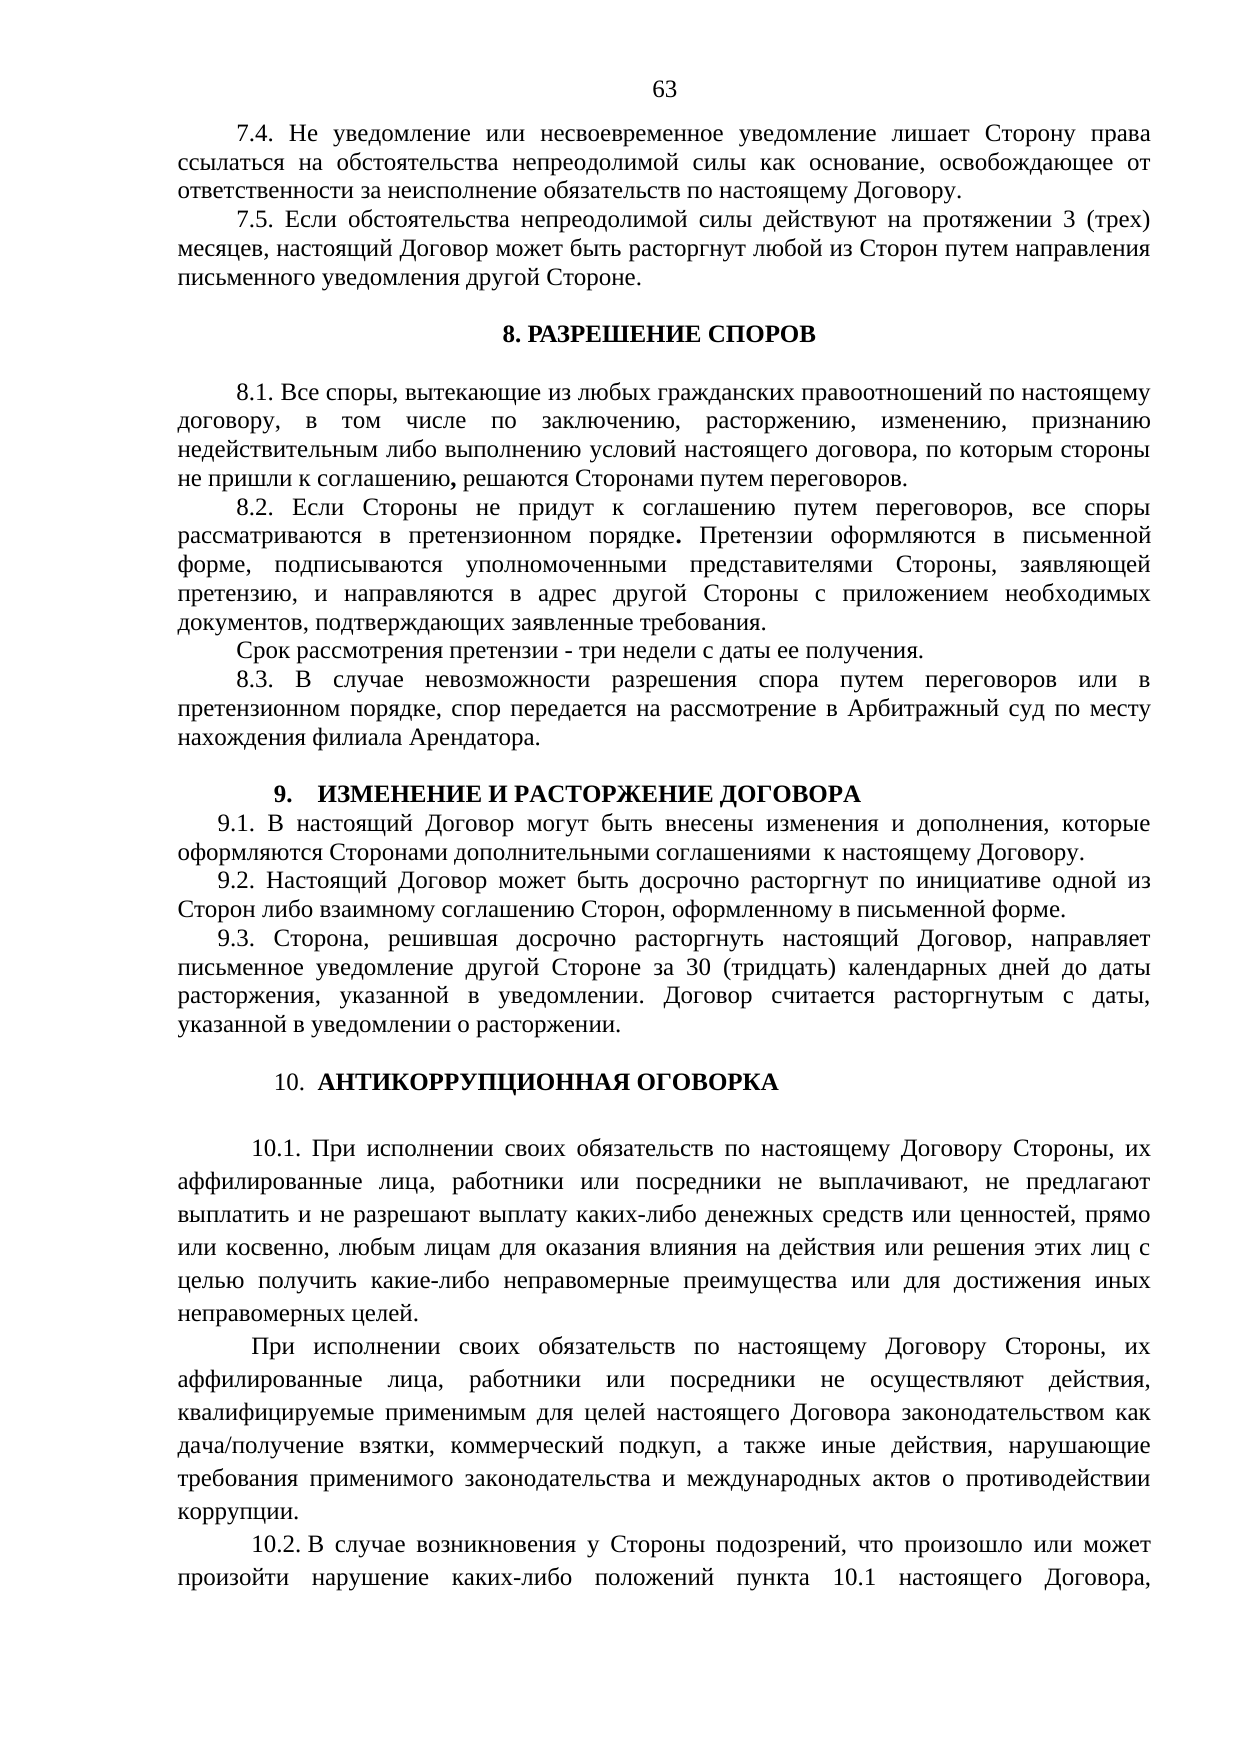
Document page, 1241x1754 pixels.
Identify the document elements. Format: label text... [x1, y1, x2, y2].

text При исполнении своих обязательств по настоящему Договору Стороны, их аффилированные лица, работники или посредники не осуществляют действия, квалифицируемые применимым для целей настоящего Договора законодательством как дача/получение взятки, коммерческий подкуп, а также иные действия, нарушающие требования применимого законодательства и международных актов о противодействии коррупции. [177, 1331, 1152, 1525]
text 10.1. При исполнении своих обязательств по настоящему Договору Стороны, их аффилированные лица, работники или посредники не выплачивают, не предлагают выплатить и не разрешают выплату каких-либо денежных средств или ценностей, прямо или косвенно, любым лицам для оказания влияния на действия или решения этих лиц с целью получить какие-либо неправомерные преимущества или для достижения иных неправомерных целей. [177, 1133, 1152, 1327]
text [177, 1529, 1152, 1591]
text 9.3. Сторона, решившая досрочно расторгнуть настоящий Договор, направляет письменное уведомление другой Стороне за 30 (тридцать) календарных дней до даты расторжения, указанной в уведомлении. Договор считается расторгнутым с даты, указанной в уведомлении о расторжении. [177, 923, 1152, 1038]
text 7.4. Не уведомление или несвоевременное уведомление лишает Сторону права ссылаться на обстоятельства непреодолимой силы как основание, освобождающее от ответственности за неисполнение обязательств по настоящему Договору. [177, 118, 1152, 204]
title Срок рассмотрения претензии - три недели с даты ее получения. [177, 636, 1152, 664]
list ИЗМЕНЕНИЕ И РАСТОРЖЕНИЕ ДОГОВОРА [274, 779, 1152, 808]
list АНТИКОРРУПЦИОННАЯ ОГОВОРКА [274, 1067, 1152, 1096]
text 9.1. В настоящий Договор могут быть внесены изменения и дополнения, которые оформляются Сторонами дополнительными соглашениями к настоящему Договору. [177, 808, 1152, 866]
title 8. РАЗРЕШЕНИЕ СПОРОВ [177, 319, 1152, 348]
text 8.3. В случае невозможности разрешения спора путем переговоров или в претензионном порядке, спор передается на рассмотрение в Арбитражный суд по месту нахождения филиала Арендатора. [177, 664, 1152, 751]
text 7.5. Если обстоятельства непреодолимой силы действуют на протяжении 3 (трех) месяцев, настоящий Договор может быть расторгнут любой из Сторон путем направления письменного уведомления другой Стороне. [177, 204, 1152, 291]
text 9.2. Настоящий Договор может быть досрочно расторгнут по инициативе одной из Сторон либо взаимному соглашению Сторон, оформленному в письменной форме. [177, 866, 1152, 923]
text 8.1. Все споры, вытекающие из любых гражданских правоотношений по настоящему договору, в том числе по заключению, расторжению, изменению, признанию недействительным либо выполнению условий настоящего договора, по которым стороны не пришли к соглашению, решаются Сторонами путем переговоров. [177, 377, 1152, 492]
text 8.2. Если Стороны не придут к соглашению путем переговоров, все споры рассматриваются в претензионном порядке. Претензии оформляются в письменной форме, подписываются уполномоченными представителями Стороны, заявляющей претензию, и направляются в адрес другой Стороны с приложением необходимых документов, подтверждающих заявленные требования. [177, 492, 1152, 636]
